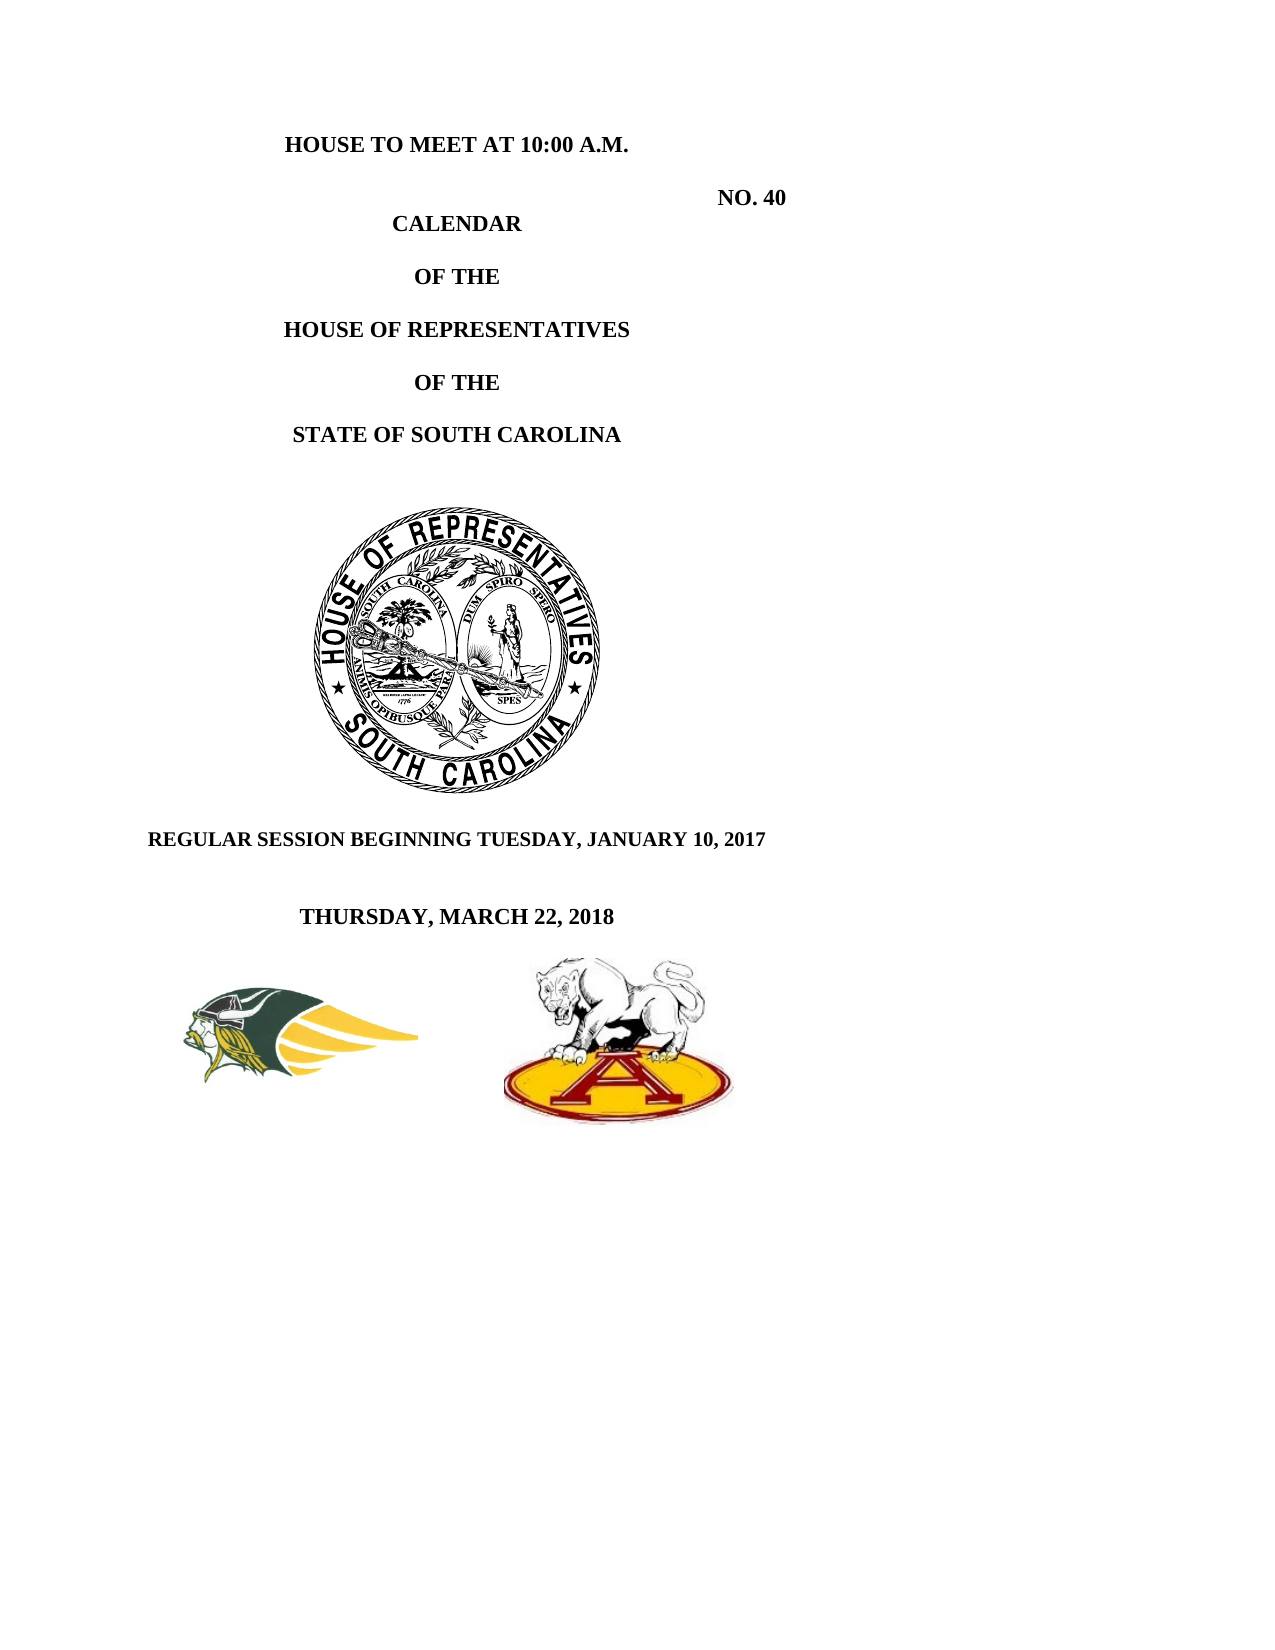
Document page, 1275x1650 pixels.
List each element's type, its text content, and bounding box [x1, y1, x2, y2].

picture [504, 958, 736, 1140]
subtitle REGULAR SESSION BEGINNING TUESDAY, JANUARY 10, 2017 [127, 827, 786, 851]
text STATE OF SOUTH CAROLINA [127, 421, 786, 448]
subtitle HOUSE TO MEET AT 10:00 A.M. [127, 131, 786, 158]
text HOUSE OF REPRESENTATIVES [127, 316, 786, 342]
text THURSDAY, MARCH 22, 2018 [127, 903, 786, 930]
picture [178, 929, 419, 1140]
text NO. 40 [127, 184, 786, 210]
text OF THE [127, 263, 786, 289]
subtitle OF THE [127, 368, 786, 395]
text CALENDAR [127, 210, 786, 237]
